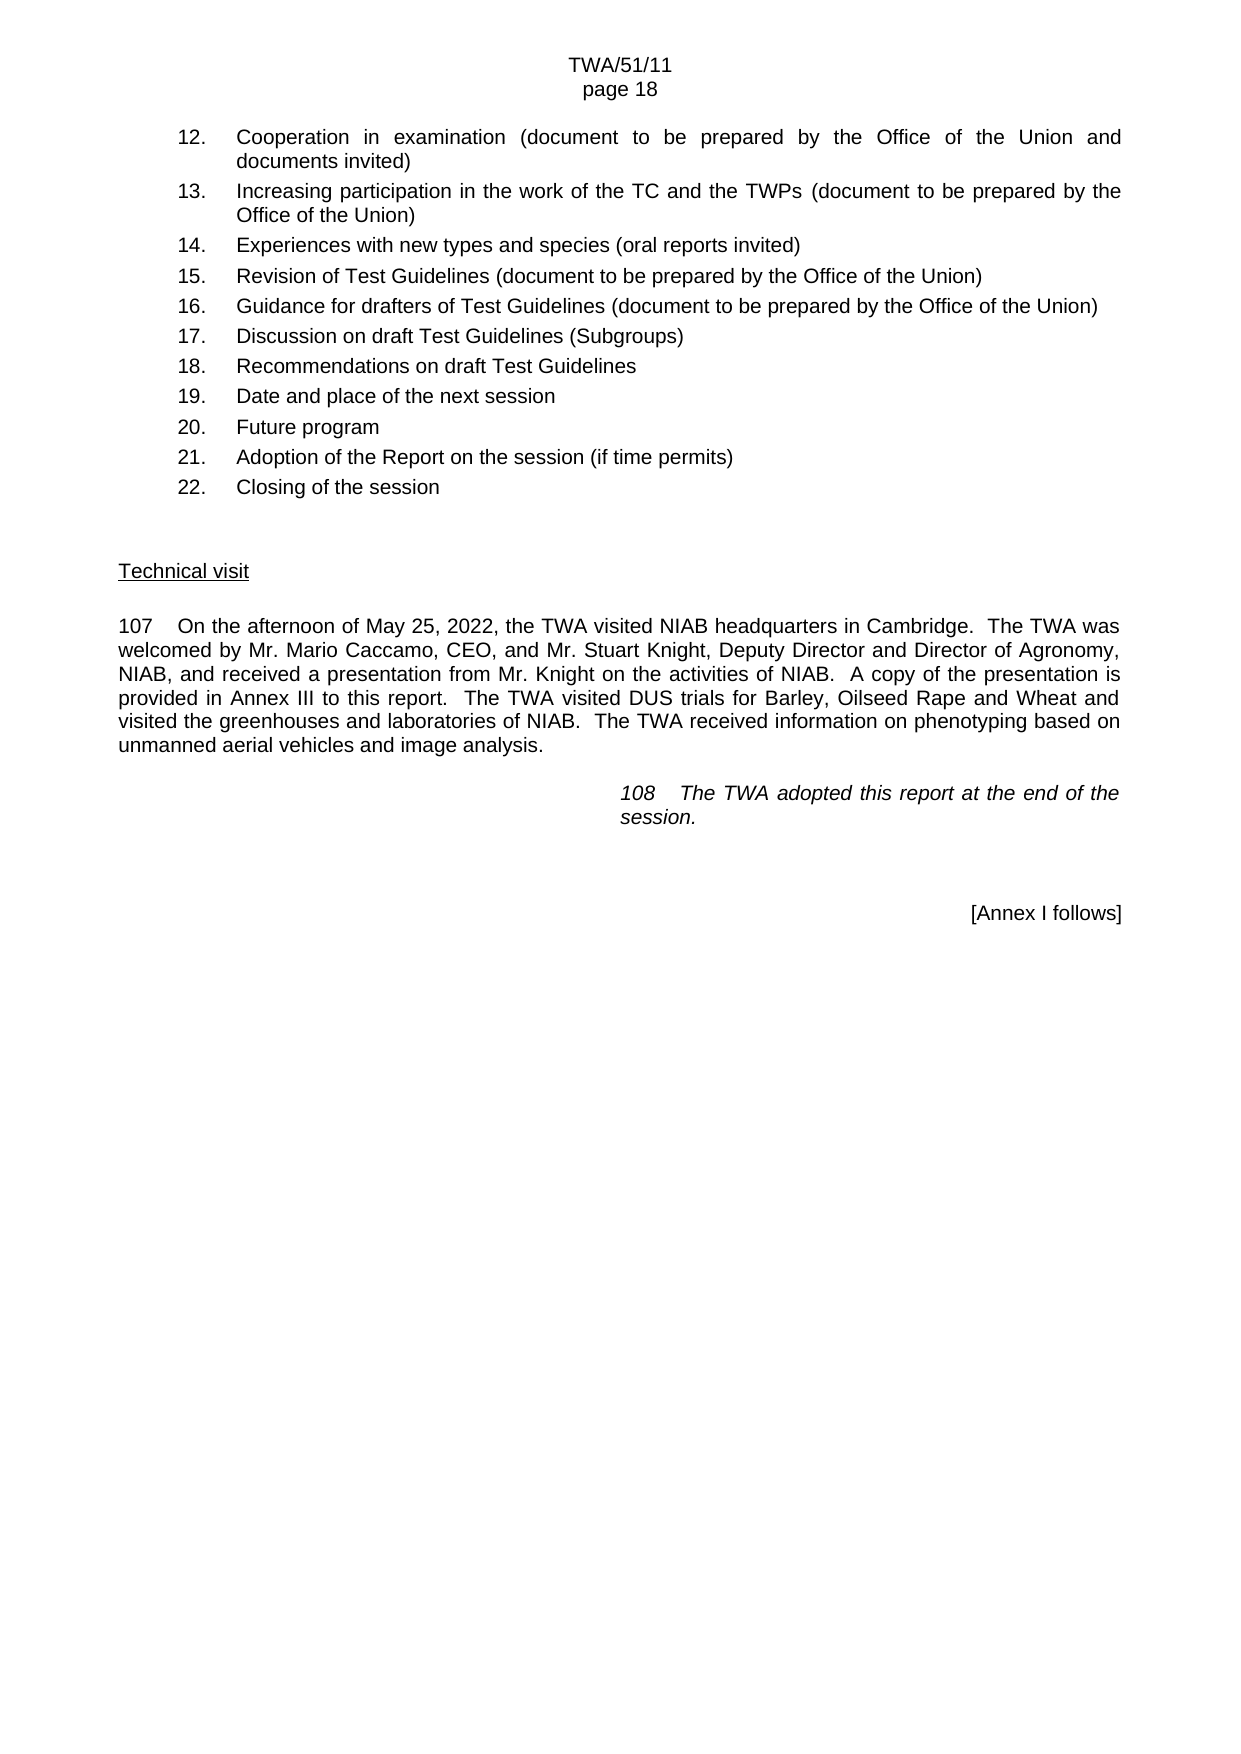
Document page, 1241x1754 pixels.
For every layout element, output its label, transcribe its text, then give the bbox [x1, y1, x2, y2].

list Revision of Test Guidelines (document to be prepared by the Office of the Union) [177, 263, 1122, 287]
list Future program [177, 414, 1122, 438]
list Date and place of the next session [177, 384, 1122, 408]
text On the afternoon of May 25, 2022, the TWA visited NIAB headquarters in Cambridge. The TWA was welcomed by Mr. Mario Caccamo, CEO, and Mr. Stuart Knight, Deputy Director and Director of Agronomy, NIAB, and received a presentation from Mr. Knight on the activities of NIAB. A copy of the presentation is provided in Annex III to this report. The TWA visited DUS trials for Barley, Oilseed Rape and Wheat and visited the greenhouses and laboratories of NIAB. The TWA received information on phenotyping based on unmanned aerial vehicles and image analysis. [118, 613, 1122, 757]
list Adoption of the Report on the session (if time permits) [177, 445, 1122, 469]
text Technical visit [118, 559, 1122, 583]
list Recommendations on draft Test Guidelines [177, 354, 1122, 378]
text The TWA adopted this report at the end of the session. [620, 781, 1122, 829]
text [Annex I follows] [118, 901, 1122, 925]
list Experiences with new types and species (oral reports invited) [177, 233, 1122, 257]
list Cooperation in examination (document to be prepared by the Office of the Union and documents invited) [177, 125, 1122, 173]
list Discussion on draft Test Guidelines (Subgroups) [177, 324, 1122, 348]
list Increasing participation in the work of the TC and the TWPs (document to be prepared by the Office of the Union) [177, 179, 1122, 227]
list Closing of the session [177, 475, 1122, 499]
list Guidance for drafters of Test Guidelines (document to be prepared by the Office of the Union) [177, 294, 1122, 318]
